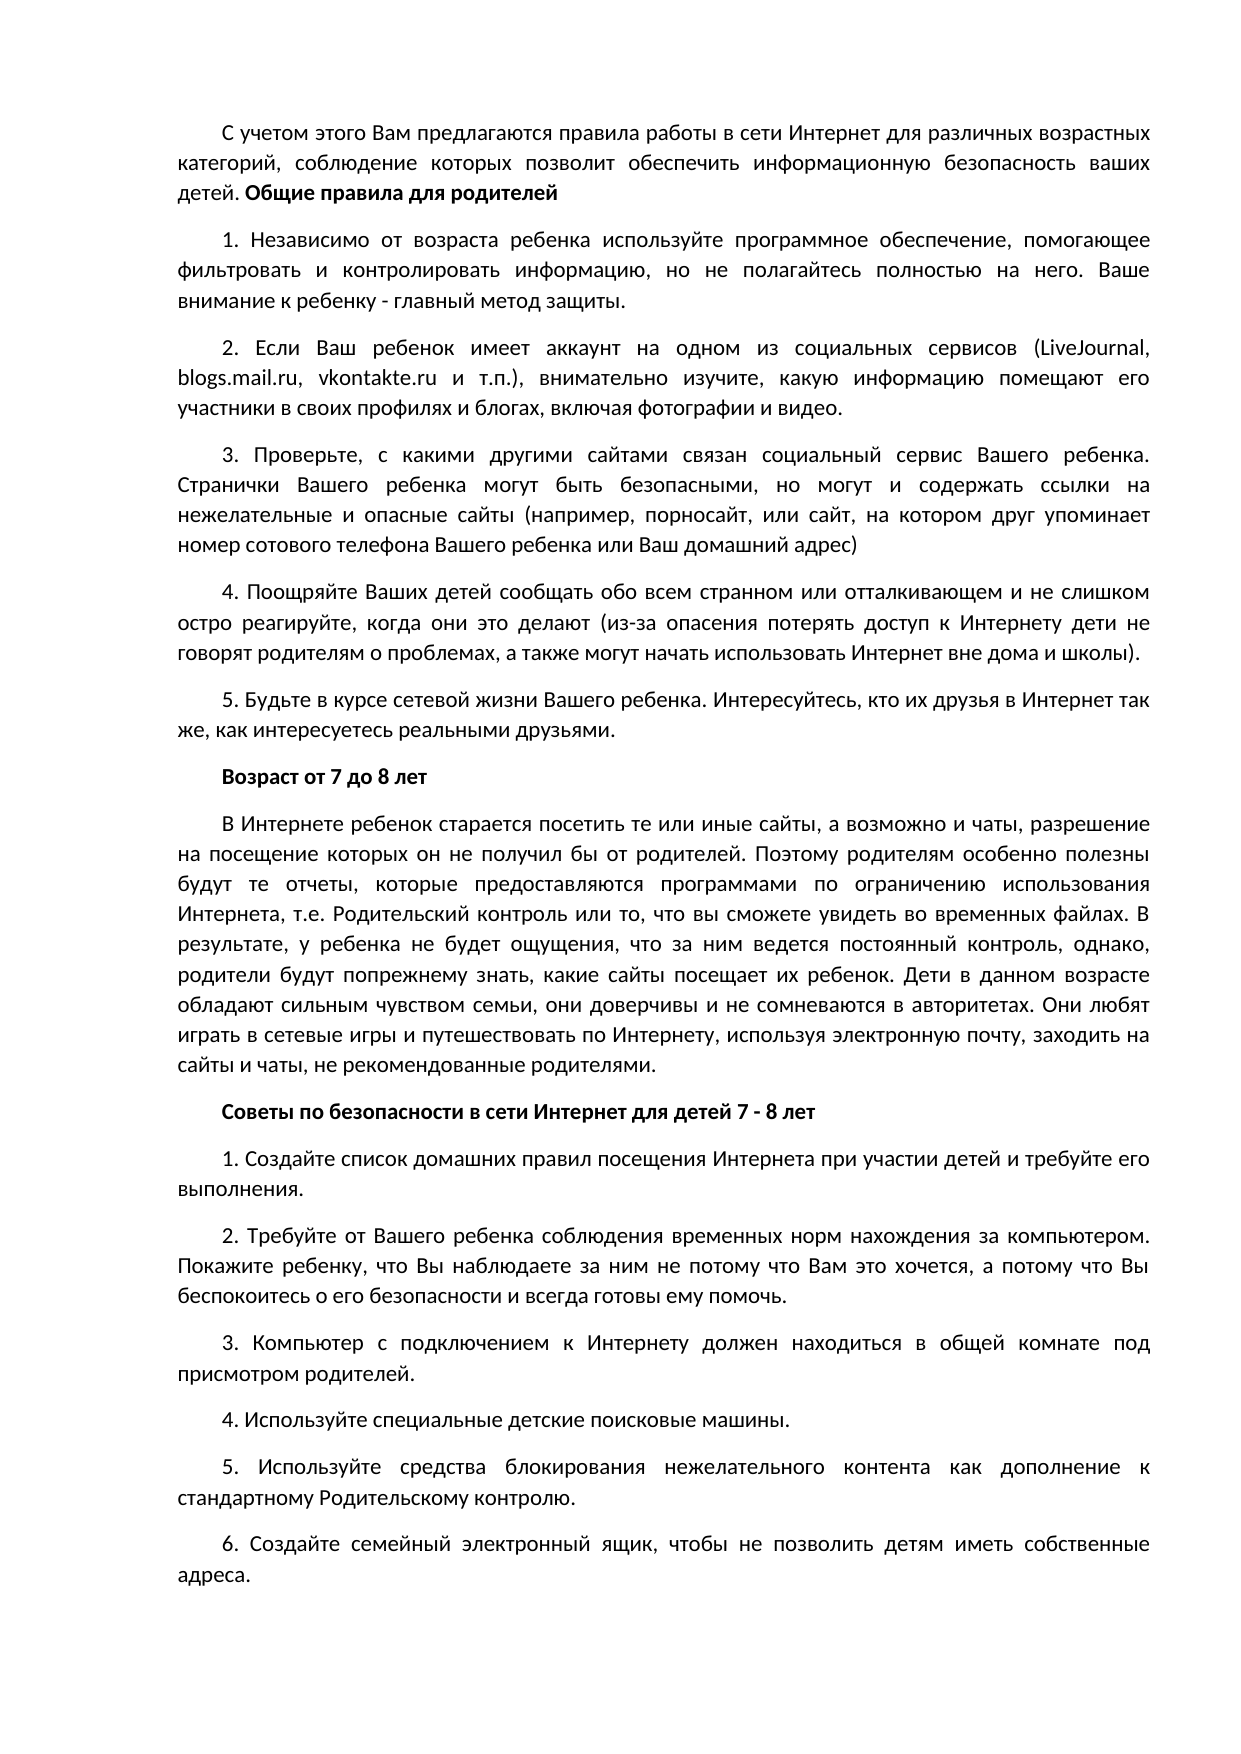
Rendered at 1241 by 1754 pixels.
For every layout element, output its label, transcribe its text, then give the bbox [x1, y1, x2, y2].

text 1. Независимо от возраста ребенка используйте программное обеспечение, помогающее фильтровать и контролировать информацию, но не полагайтесь полностью на него. Ваше внимание к ребенку - главный метод защиты. [177, 225, 1152, 314]
text 3. Компьютер с подключением к Интернету должен находиться в общей комнате под присмотром родителей. [177, 1328, 1152, 1387]
text 6. Создайте семейный электронный ящик, чтобы не позволить детям иметь собственные адреса. [177, 1529, 1152, 1588]
text Советы по безопасности в сети Интернет для детей 7 - 8 лет [177, 1097, 1152, 1125]
text В Интернете ребенок старается посетить те или иные сайты, а возможно и чаты, разрешение на посещение которых он не получил бы от родителей. Поэтому родителям особенно полезны будут те отчеты, которые предоставляются программами по ограничению использования Интернета, т.е. Родительский контроль или то, что вы сможете увидеть во временных файлах. В результате, у ребенка не будет ощущения, что за ним ведется постоянный контроль, однако, родители будут попрежнему знать, какие сайты посещает их ребенок. Дети в данном возрасте обладают сильным чувством семьи, они доверчивы и не сомневаются в авторитетах. Они любят играть в сетевые игры и путешествовать по Интернету, используя электронную почту, заходить на сайты и чаты, не рекомендованные родителями. [177, 809, 1152, 1078]
text 2. Если Ваш ребенок имеет аккаунт на одном из социальных сервисов (LiveJournal, blogs.mail.ru, vkontakte.ru и т.п.), внимательно изучите, какую информацию помещают его участники в своих профилях и блогах, включая фотографии и видео. [177, 333, 1152, 421]
text 5. Используйте средства блокирования нежелательного контента как дополнение к стандартному Родительскому контролю. [177, 1452, 1152, 1511]
text 5. Будьте в курсе сетевой жизни Вашего ребенка. Интересуйтесь, кто их друзья в Интернет так же, как интересуетесь реальными друзьями. [177, 685, 1152, 743]
text 2. Требуйте от Вашего ребенка соблюдения временных норм нахождения за компьютером. Покажите ребенку, что Вы наблюдаете за ним не потому что Вам это хочется, а потому что Вы беспокоитесь о его безопасности и всегда готовы ему помочь. [177, 1221, 1152, 1310]
text 3. Проверьте, с какими другими сайтами связан социальный сервис Вашего ребенка. Странички Вашего ребенка могут быть безопасными, но могут и содержать ссылки на нежелательные и опасные сайты (например, порносайт, или сайт, на котором друг упоминает номер сотового телефона Вашего ребенка или Ваш домашний адрес) [177, 440, 1152, 559]
text С учетом этого Вам предлагаются правила работы в сети Интернет для различных возрастных категорий, соблюдение которых позволит обеспечить информационную безопасность ваших детей. Общие правила для родителей [177, 118, 1152, 207]
text 4. Используйте специальные детские поисковые машины. [177, 1406, 1152, 1434]
text 4. Поощряйте Ваших детей сообщать обо всем странном или отталкивающем и не слишком остро реагируйте, когда они это делают (из-за опасения потерять доступ к Интернету дети не говорят родителям о проблемах, а также могут начать использовать Интернет вне дома и школы). [177, 577, 1152, 666]
text 1. Создайте список домашних правил посещения Интернета при участии детей и требуйте его выполнения. [177, 1144, 1152, 1202]
text Возраст от 7 до 8 лет [177, 762, 1152, 790]
